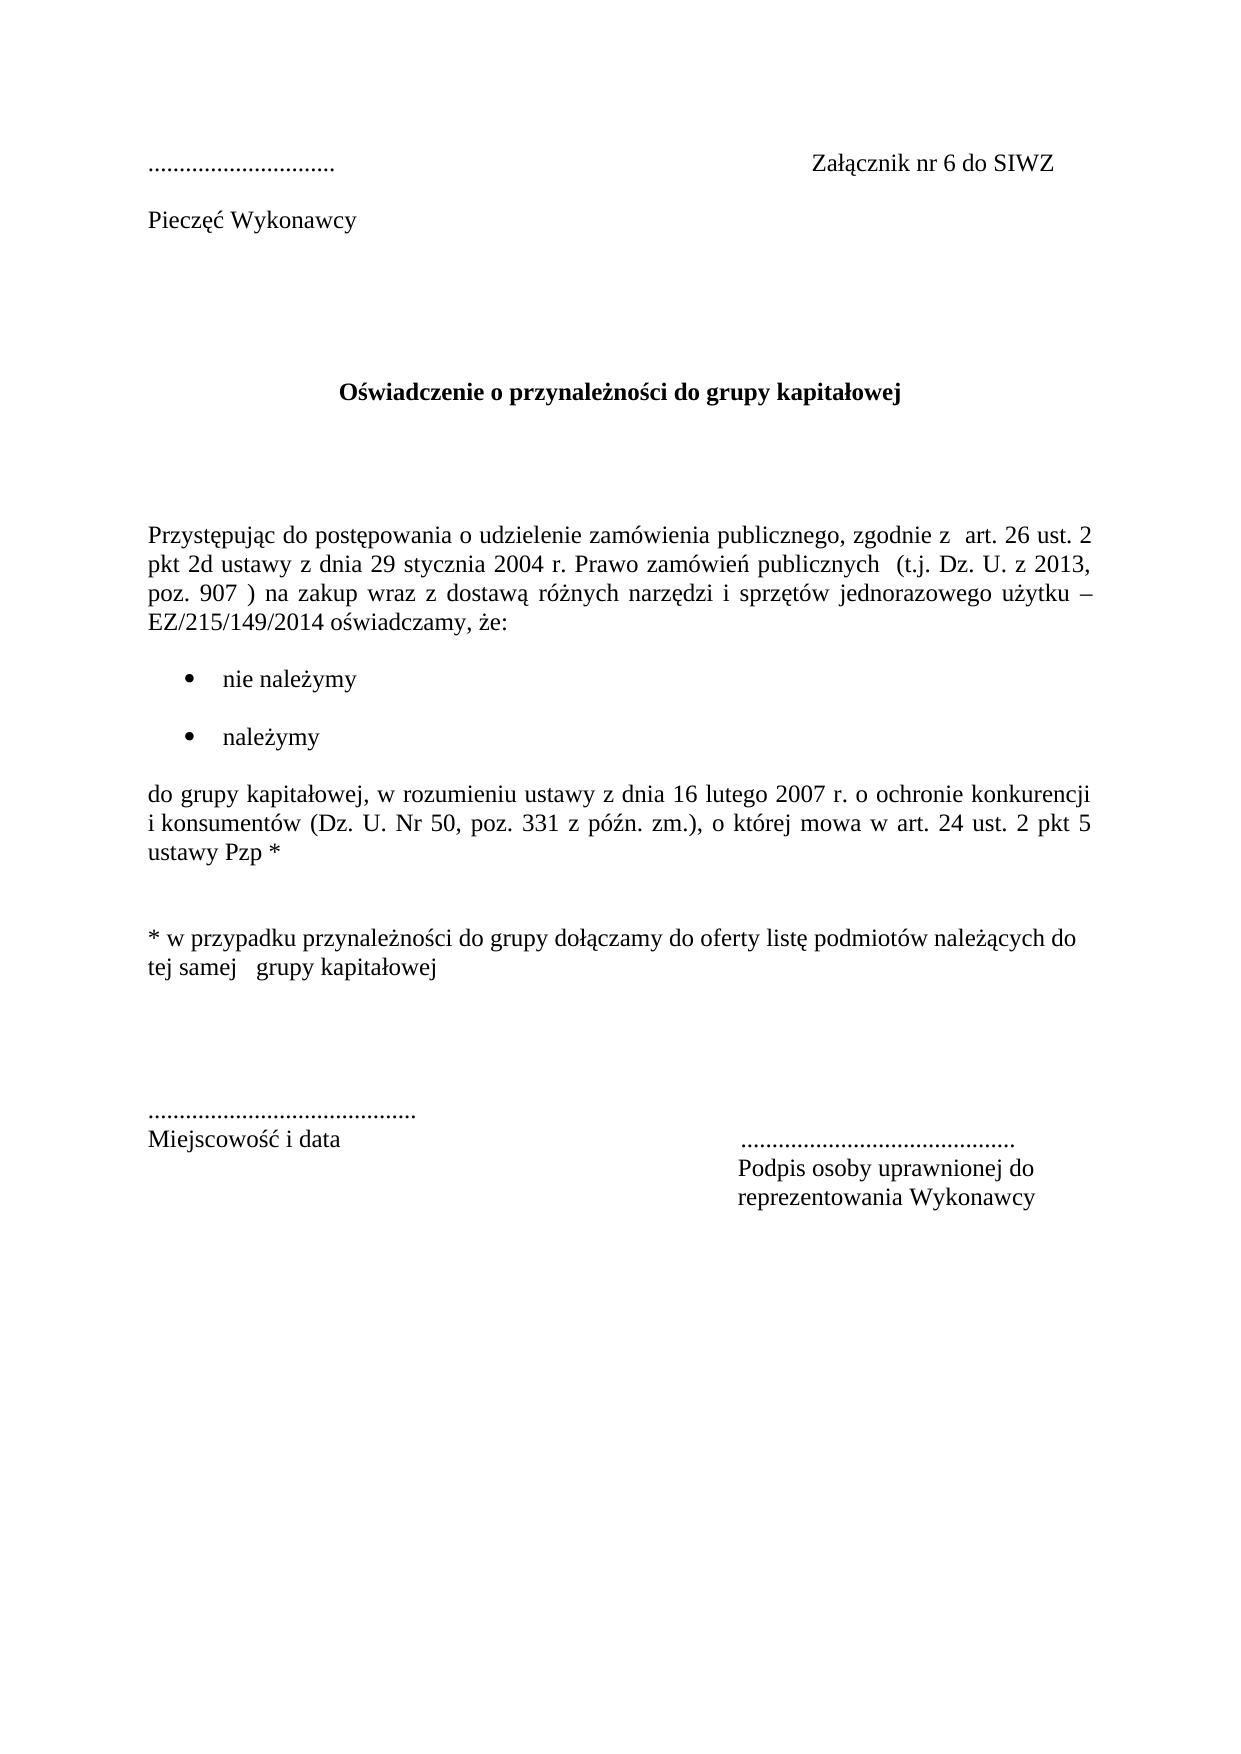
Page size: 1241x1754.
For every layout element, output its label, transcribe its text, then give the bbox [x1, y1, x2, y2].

text Przystępując do postępowania o udzielenie zamówienia publicznego, zgodnie z art. 26 ust. 2 pkt 2d ustawy z dnia 29 stycznia 2004 r. Prawo zamówień publicznych (t.j. Dz. U. z 2013, poz. 907 ) na zakup wraz z dostawą różnych narzędzi i sprzętów jednorazowego użytku – EZ/215/149/2014 oświadczamy, że: [148, 521, 1093, 636]
text .............................. Załącznik nr 6 do SIWZ [148, 148, 1093, 176]
text Oświadczenie o przynależności do grupy kapitałowej [148, 377, 1093, 406]
text reprezentowania Wykonawcy [148, 1182, 1093, 1211]
list nie należymy [185, 664, 1093, 693]
text * w przypadku przynależności do grupy dołączamy do oferty listę podmiotów należących do tej samej grupy kapitałowej [148, 923, 1093, 981]
text do grupy kapitałowej, w rozumieniu ustawy z dnia 16 lutego 2007 r. o ochronie konkurencji i konsumentów (Dz. U. Nr 50, poz. 331 z późn. zm.), o której mowa w art. 24 ust. 2 pkt 5 ustawy Pzp * [148, 779, 1093, 866]
text Podpis osoby uprawnionej do [148, 1153, 1093, 1182]
text Miejscowość i data ............................................ [148, 1124, 1093, 1153]
list należymy [185, 722, 1093, 751]
text Pieczęć Wykonawcy [148, 205, 1093, 234]
text ........................................... [148, 1096, 1093, 1124]
